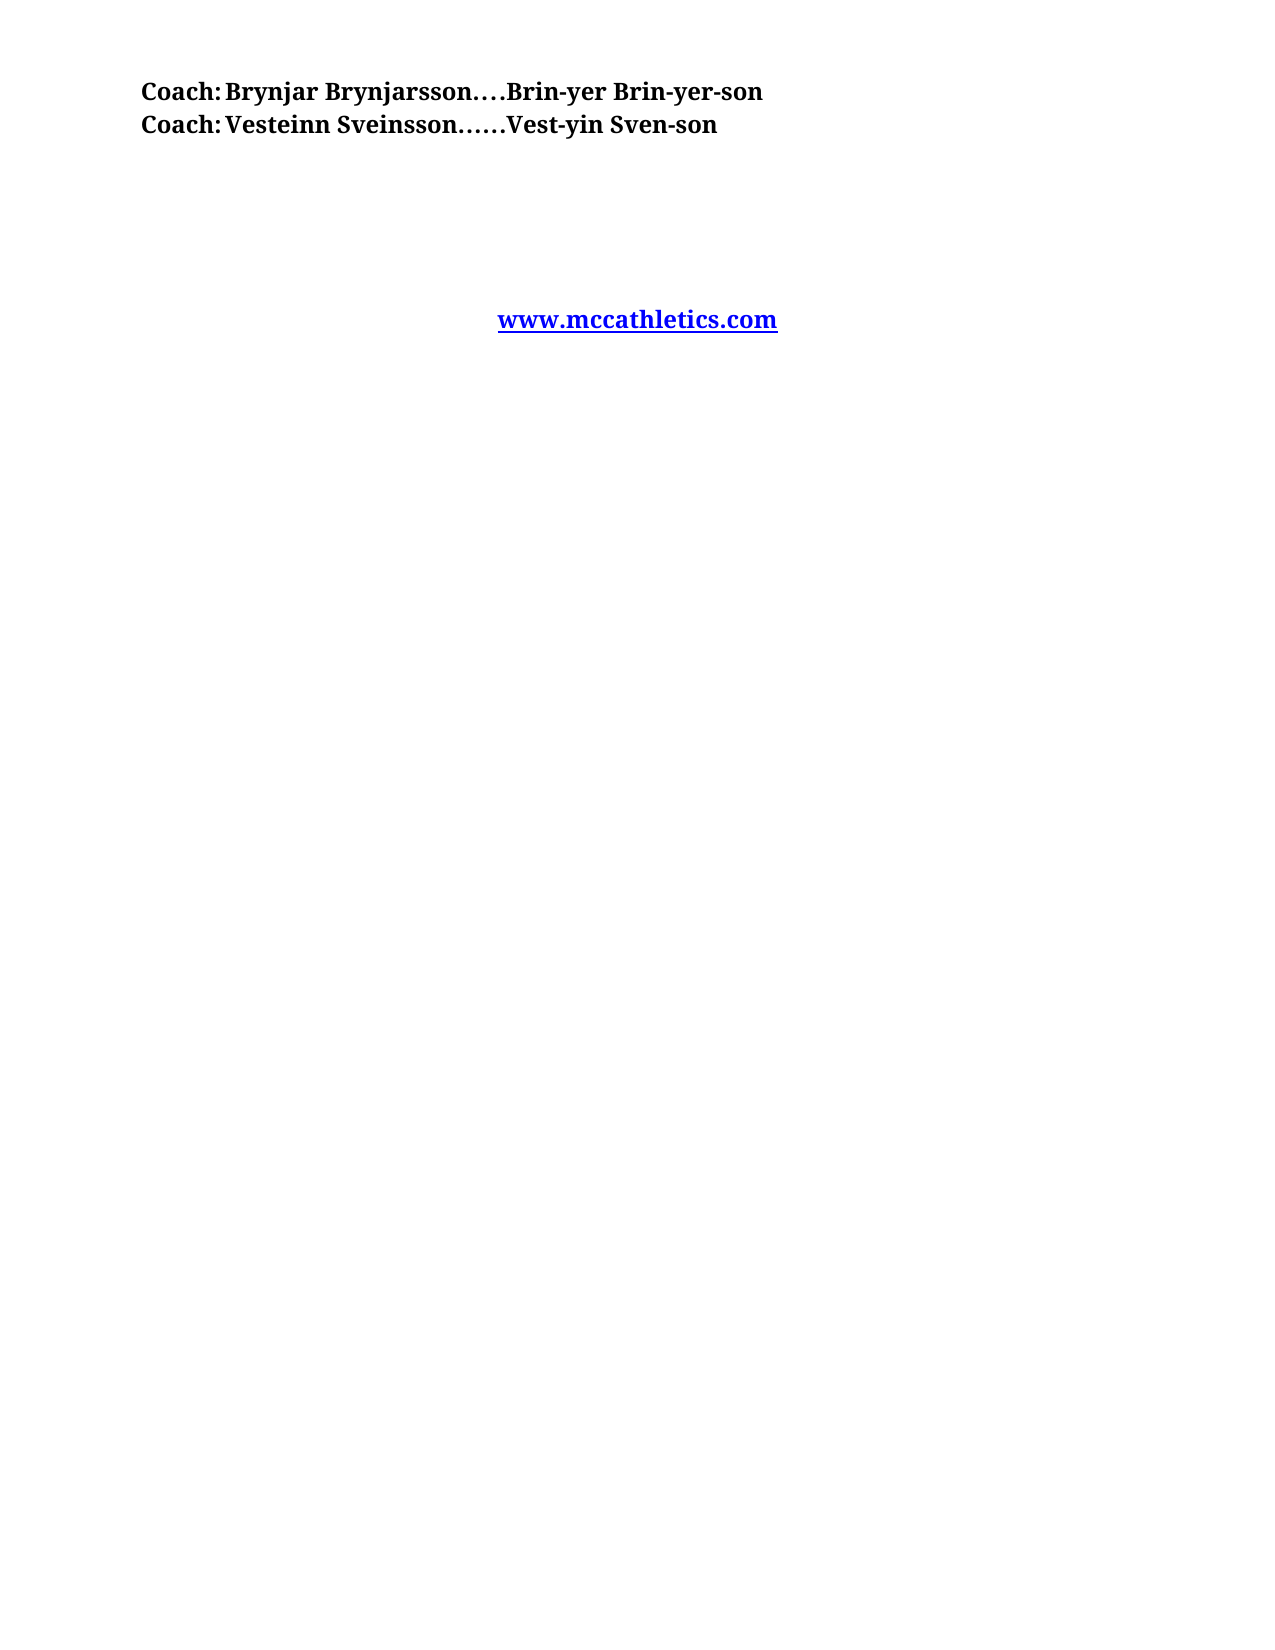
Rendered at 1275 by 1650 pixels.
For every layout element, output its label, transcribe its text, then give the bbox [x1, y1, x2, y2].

text Coach: Vesteinn Sveinsson Vest-yin Sven-son [75, 108, 1200, 140]
text Coach: Brynjar Brynjarsson Brin-yer Brin-yer-son [75, 75, 1200, 108]
text www.mccathletics.com [75, 303, 1200, 336]
